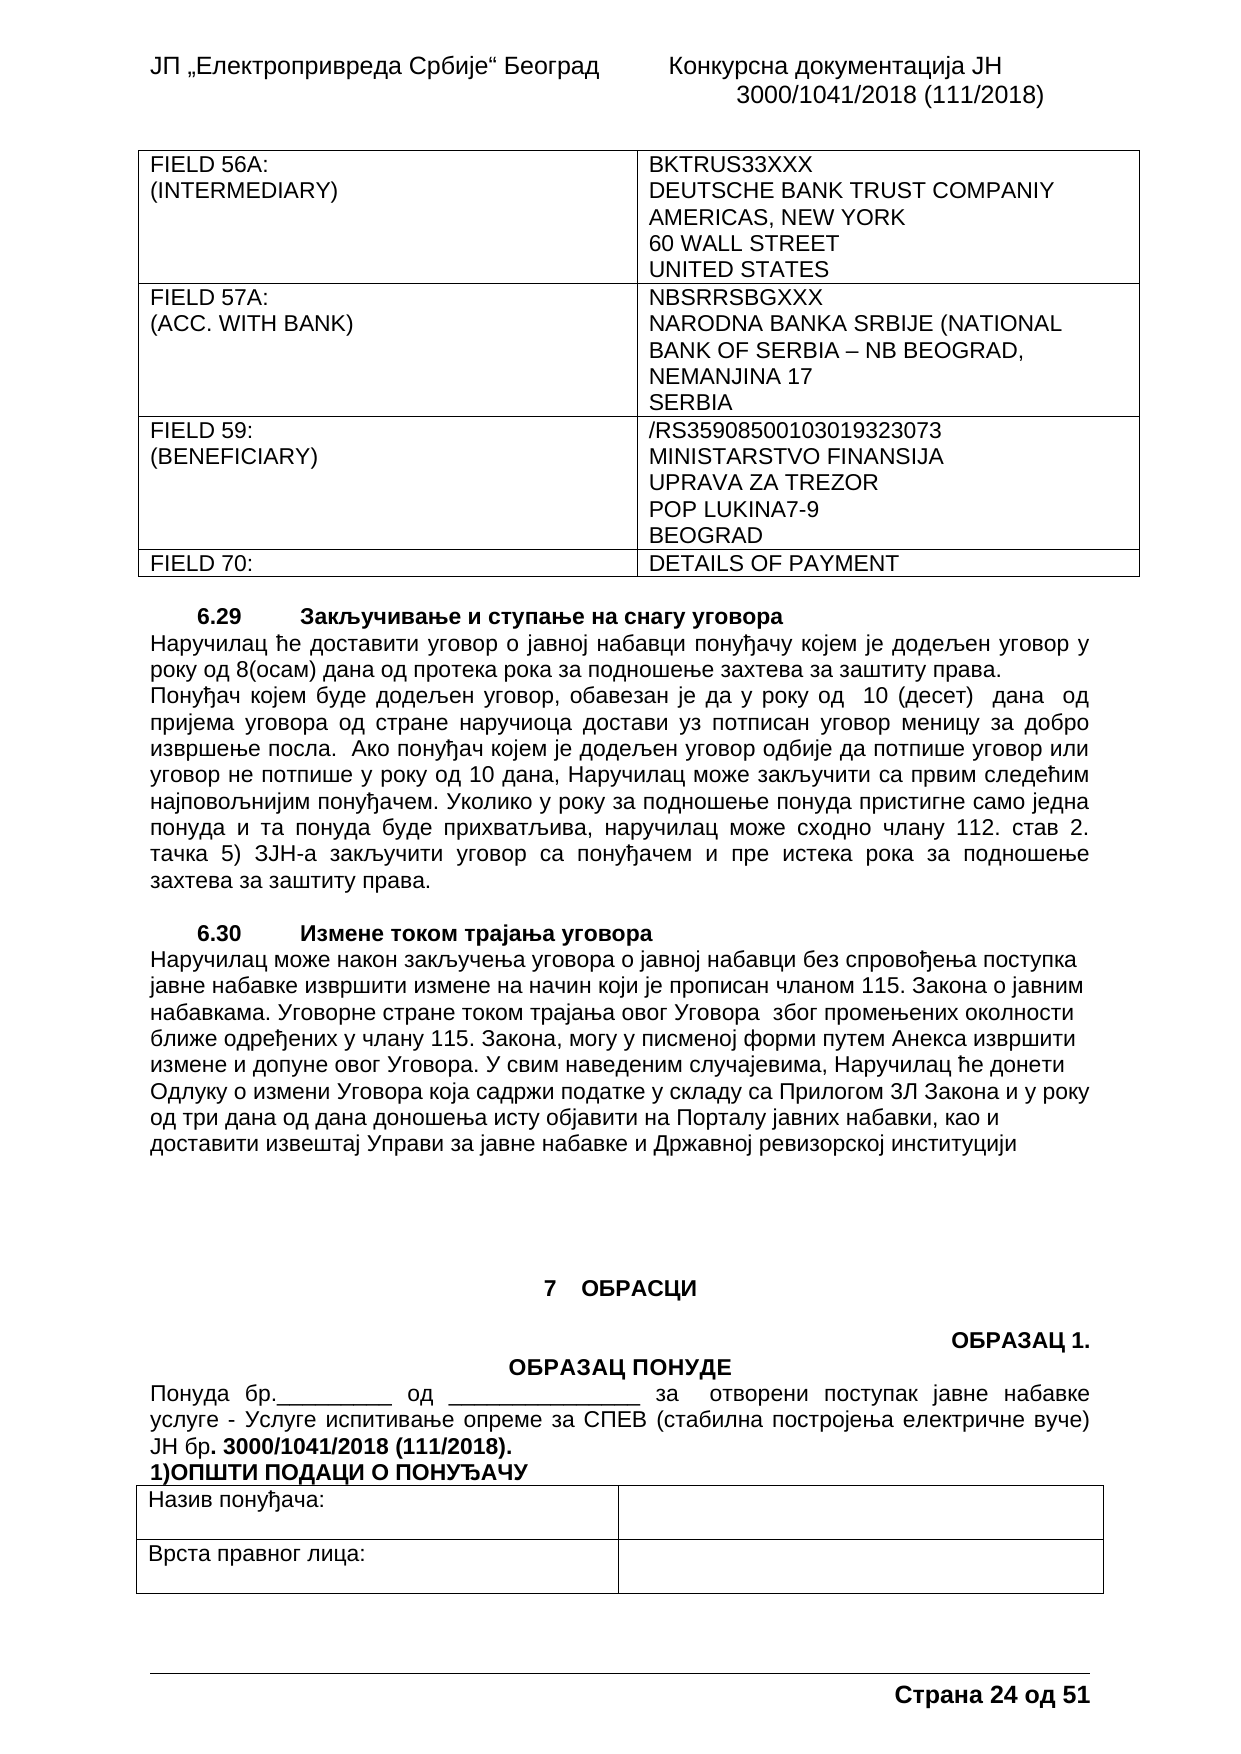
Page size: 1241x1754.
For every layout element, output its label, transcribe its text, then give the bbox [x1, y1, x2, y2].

table_cell FIELD 57A: (ACC. WITH BANK) [139, 284, 637, 416]
list Закључивање и ступање на снагу уговора [197, 603, 1090, 629]
text ОБРАЗАЦ ПОНУДЕ [150, 1354, 1090, 1380]
text 1)ОПШТИ ПОДАЦИ О ПОНУЂАЧУ [150, 1459, 1090, 1485]
table_cell NBSRRSBGXXX NARODNA BANKA SRBIJE (NATIONAL BANK OF SERBIA – NB BEOGRAD, NEMANJINA 17 SERBIA [638, 284, 1139, 416]
table_cell FIELD 56A: (INTERMEDIARY) [139, 151, 637, 283]
table_cell /RS35908500103019323073 MINISTARSTVO FINANSIJA UPRAVA ZA TREZOR POP LUKINA7-9 BEOGRAD [638, 417, 1139, 548]
table_cell DETAILS OF PAYMENT [638, 550, 1139, 576]
list ОБРАСЦИ [150, 1274, 1090, 1301]
table_header [619, 1486, 1103, 1539]
table_header Назив понуђача: [137, 1486, 618, 1539]
table_cell BKTRUS33XXX DEUTSCHE BANK TRUST COMPANIY AMERICAS, NEW YORK 60 WALL STREET UNITED STATES [638, 151, 1139, 283]
text Понуђач којем буде додељен уговор, обавезан је да у року од 10 (десет) дана од пријема уговора од стране наручиоца достави уз потписан уговор меницу за добро извршење посла. Ако понуђач којем је додељен уговор одбије да потпише уговор или уговор не потпише у року од 10 дана, Наручилац може закључити са првим следећим најповољнијим понуђачем. Уколико у року за подношење понуда пристигне само једна понуда и та понуда буде прихватљива, наручилац може сходно члану 112. став 2. тачка 5) ЗЈН-а закључити уговор са понуђачем и пре истека рока за подношење захтева за заштиту права. [150, 682, 1090, 893]
text Понуда бр._________ од _______________ за отворени поступак јавне набавке услуге - Услуге испитивање опреме за СПЕВ (стабилна постројења електричне вуче) ЈН бр. 3000/1041/2018 (111/2018). [150, 1380, 1090, 1459]
text Наручилац може након закључења уговора о јавној набавци без спровођења поступка јавне набавке извршити измене на начин који је прописан чланом 115. Закона о јавним набавкама. Уговорне стране током трајања овог Уговора због промењених околности ближе одређених у члану 115. Закона, могу у писменој форми путем Анекса извршити измене и допуне овог Уговора. У свим наведеним случајевима, Наручилац ће донети Одлуку о измени Уговора која садржи податке у складу са Прилогом 3Л Закона и у року од три дана од дана доношења исту објавити на Порталу јавних набавки, као и доставити извештај Управи за јавне набавке и Државној ревизорској институцији [150, 946, 1090, 1157]
text Наручилац ће доставити уговор о јавној набавци понуђачу којем је додељен уговор у року од 8(осам) дана од протека рока за подношење захтева за заштиту права. [150, 629, 1090, 682]
list Измене током трајања уговора [197, 919, 1090, 946]
text ОБРАЗАЦ 1. [150, 1327, 1090, 1354]
table_cell [619, 1540, 1103, 1593]
table_cell Врста правног лица: [137, 1540, 618, 1593]
table_cell FIELD 70: [139, 550, 637, 576]
table_cell FIELD 59: (BENEFICIARY) [139, 417, 637, 548]
